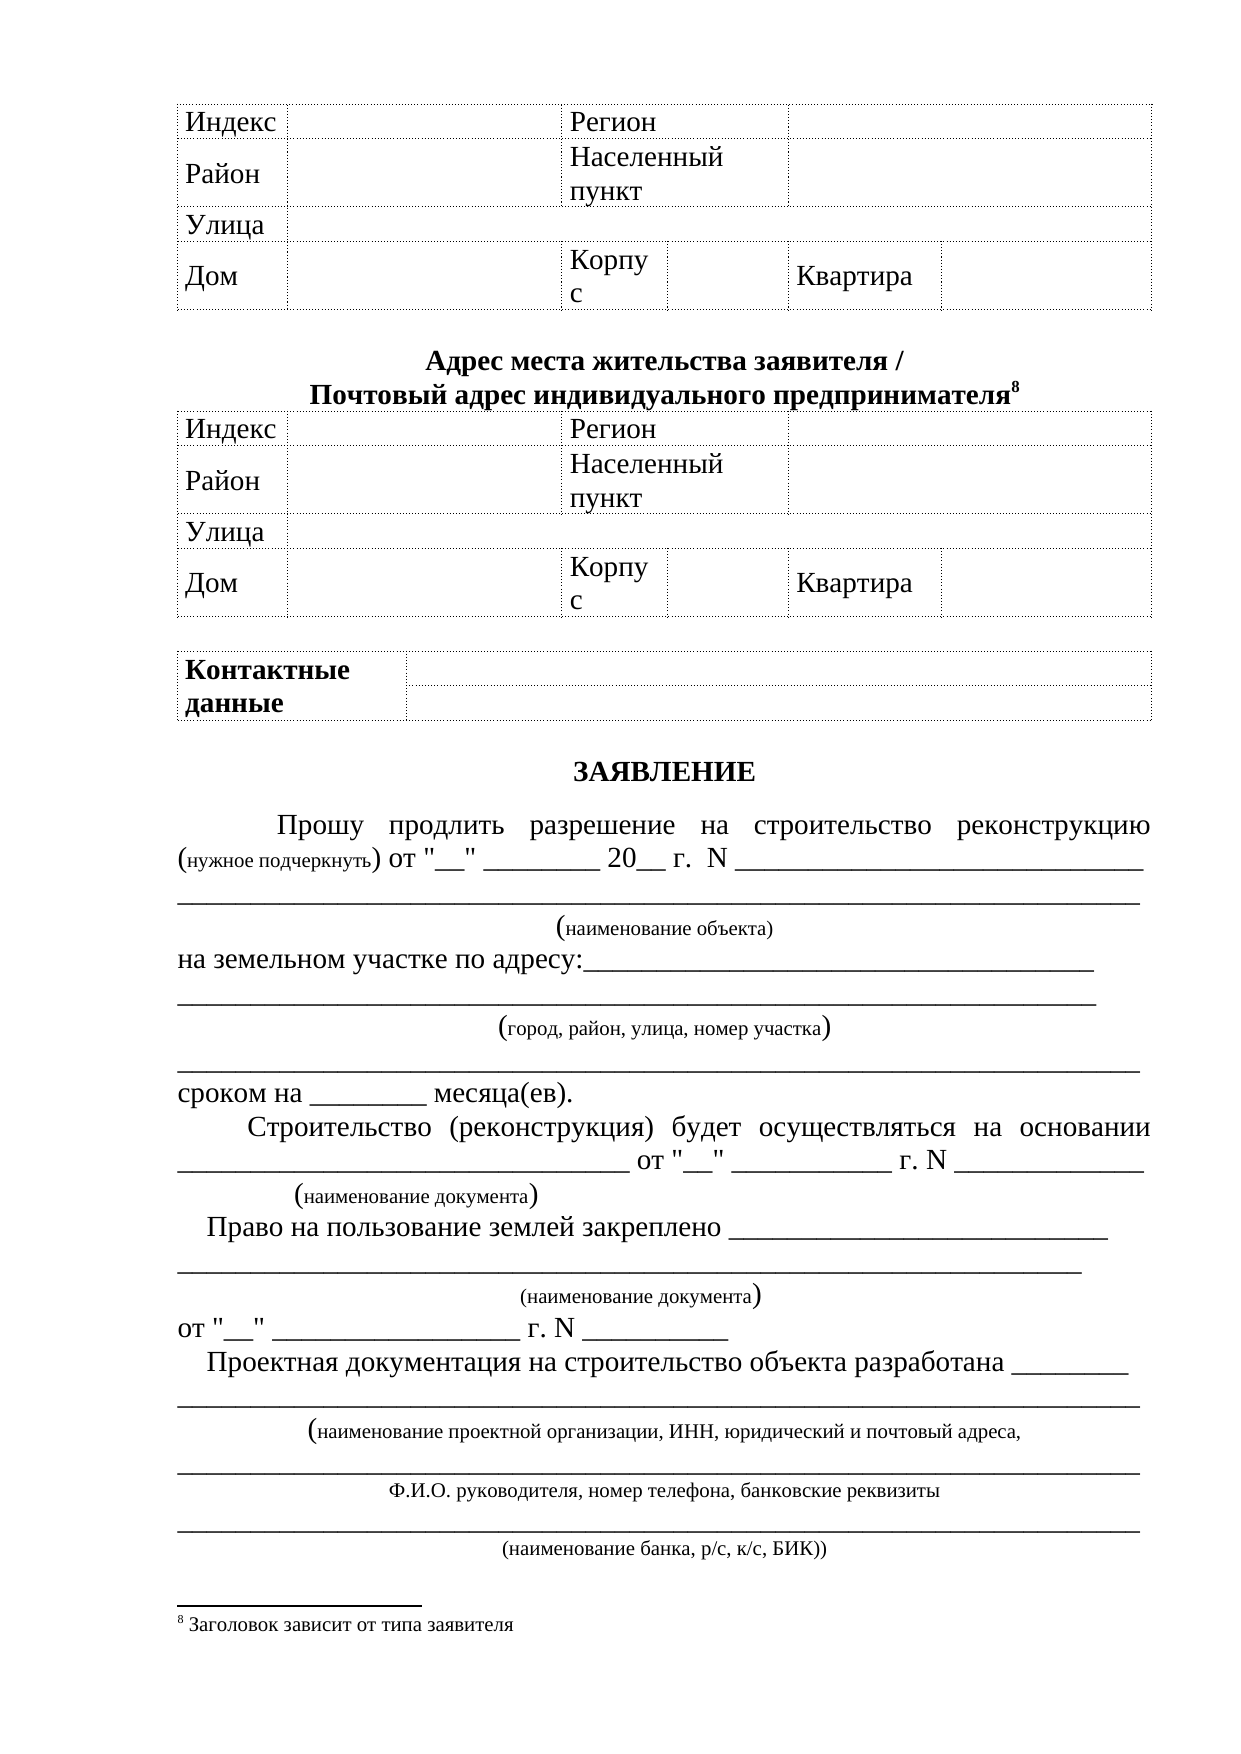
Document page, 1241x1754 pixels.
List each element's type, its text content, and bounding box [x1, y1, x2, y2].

table_cell Адрес места жительства заявителя / Почтовый адрес индивидуального предпринимателя [177, 309, 1152, 411]
text Строительство (реконструкция) будет осуществляться на основании _______________________________ от "__" ___________ г. N _____________ [177, 1109, 1152, 1176]
text __________________________________________________________________ [177, 1377, 1152, 1411]
table_cell [668, 241, 788, 309]
table_cell [668, 548, 788, 616]
text __________________________________________________________________ [177, 1042, 1152, 1075]
table_cell [788, 445, 1152, 513]
table_cell Корпус [562, 548, 667, 616]
table_cell Район [177, 445, 288, 513]
table_cell [941, 548, 1152, 616]
table_cell Регион [562, 104, 788, 138]
text ЗАЯВЛЕНИЕ [177, 754, 1152, 788]
table_cell Квартира [788, 241, 941, 309]
table_cell [288, 411, 562, 445]
table_cell Улица [177, 206, 288, 241]
table_cell [407, 651, 1152, 685]
table_cell Квартира [788, 548, 941, 616]
text (наименование документа) [177, 1277, 1152, 1310]
table_cell [288, 138, 562, 206]
text сроком на ________ месяца(ев). [177, 1075, 1152, 1109]
table_cell [941, 616, 1152, 651]
text __________________________________________________________________ [177, 874, 1152, 908]
table_cell [288, 616, 562, 651]
table_cell Корпус [562, 241, 667, 309]
table_cell [288, 548, 562, 616]
text Проектная документация на строительство объекта разработана ________ [177, 1344, 1152, 1377]
table_cell Индекс [177, 411, 288, 445]
text (наименование документа) [177, 1176, 1152, 1209]
text (наименование проектной организации, ИНН, юридический и почтовый адреса, [177, 1411, 1152, 1444]
table_cell [288, 104, 562, 138]
table_cell [177, 616, 288, 651]
table_cell [288, 445, 562, 513]
text _______________________________________________________________ [177, 975, 1152, 1008]
text Прошу продлить разрешение на строительство реконструкцию (нужное подчеркнуть) от "__" ________ 20__ г. N ____________________________ [177, 807, 1152, 874]
table_cell Индекс [177, 104, 288, 138]
table_cell [788, 138, 1152, 206]
table_cell Населенный пункт [562, 138, 788, 206]
table_cell Контактные данные [177, 651, 407, 720]
text Ф.И.О. руководителя, номер телефона, банковские реквизиты [177, 1478, 1152, 1502]
text (наименование банка, р/с, к/с, БИК)) [177, 1535, 1152, 1559]
table_cell [788, 411, 1152, 445]
text от "__" _________________ г. N __________ [177, 1310, 1152, 1344]
table_cell [941, 241, 1152, 309]
text Право на пользование землей закреплено __________________________ [177, 1209, 1152, 1243]
text (наименование объекта) [177, 908, 1152, 941]
table_cell [668, 616, 788, 651]
table_cell Дом [177, 241, 288, 309]
table_cell Улица [177, 513, 288, 548]
text (город, район, улица, номер участка) [177, 1008, 1152, 1042]
table_cell [288, 513, 1152, 548]
table_cell [562, 616, 667, 651]
table_cell [288, 206, 1152, 241]
table_cell [788, 616, 941, 651]
table_cell [288, 241, 562, 309]
text __________________________________________________________________ [177, 1502, 1152, 1535]
table_cell [788, 104, 1152, 138]
table_cell Район [177, 138, 288, 206]
text на земельном участке по адресу:___________________________________ [177, 941, 1152, 975]
table_cell Населенный пункт [562, 445, 788, 513]
table_cell Регион [562, 411, 788, 445]
table_cell Дом [177, 548, 288, 616]
text ______________________________________________________________ [177, 1243, 1152, 1277]
table_cell [407, 685, 1152, 720]
text __________________________________________________________________ [177, 1444, 1152, 1478]
